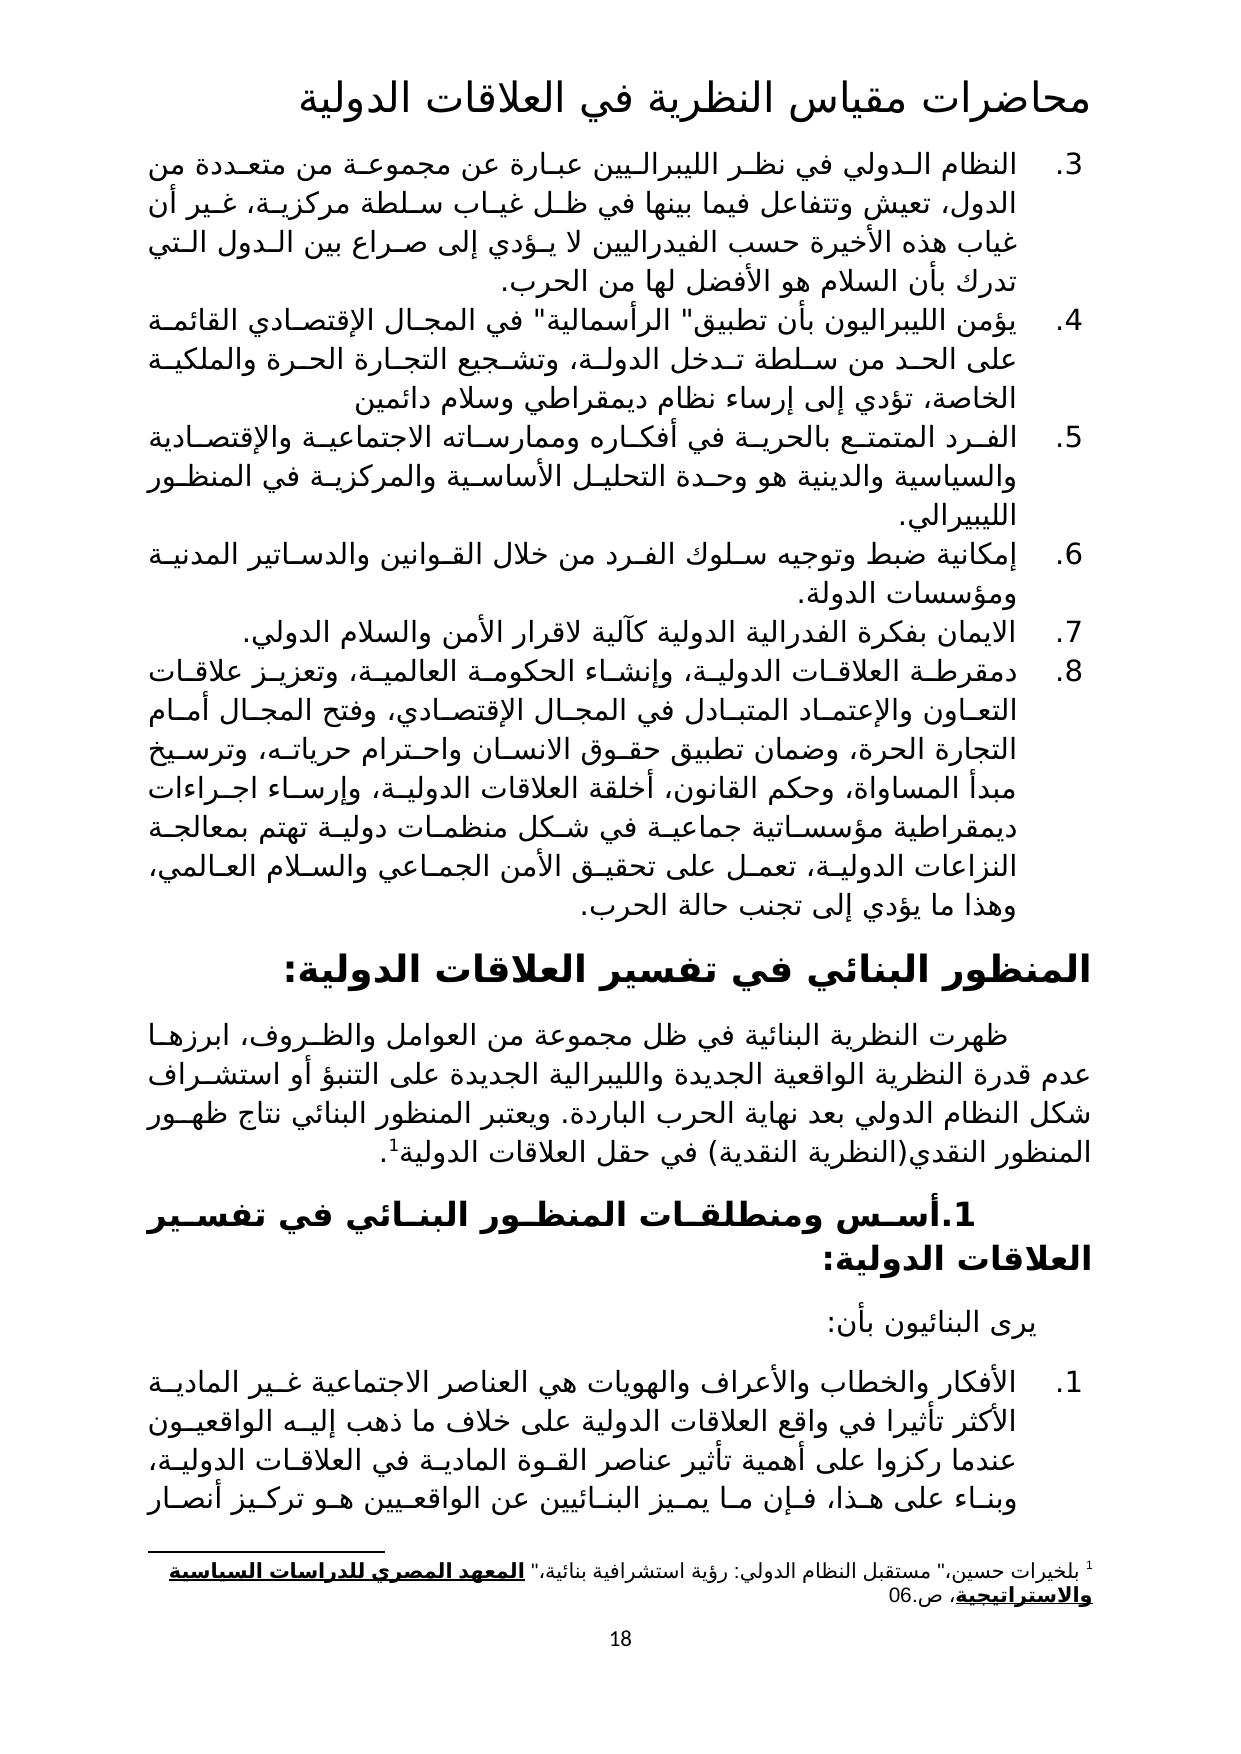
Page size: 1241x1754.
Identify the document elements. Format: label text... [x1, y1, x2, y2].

list النظام الدولي في نظر الليبراليين عبارة عن مجموعة من متعددة من الدول، تعيش وتتفاعل فيما بينها في ظل غياب سلطة مركزية، غير أن غياب هذه الأخيرة حسب الفيدراليين لا يؤدي إلى صراع بين الدول التي تدرك بأن السلام هو الأفضل لها من الحرب. [148, 148, 1055, 298]
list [148, 1365, 1055, 1516]
list الايمان بفكرة الفدرالية الدولية كآلية لاقرار الأمن والسلام الدولي. [148, 615, 1055, 649]
text المنظور البنائي في تفسير العلاقات الدولية: [148, 948, 1093, 991]
list الفرد المتمتع بالحرية في أفكاره وممارساته الاجتماعية والإقتصادية والسياسية والدينية هو وحدة التحليل الأساسية والمركزية في المنظور الليبيرالي. [148, 420, 1055, 532]
list إمكانية ضبط وتوجيه سلوك الفرد من خلال القوانين والدساتير المدنية ومؤسسات الدولة. [148, 537, 1055, 610]
list يؤمن الليبراليون بأن تطبيق" الرأسمالية" في المجال الإقتصادي القائمة على الحد من سلطة تدخل الدولة، وتشجيع التجارة الحرة والملكية الخاصة، تؤدي إلى إرساء نظام ديمقراطي وسلام دائمين [148, 303, 1055, 415]
text ظهرت النظرية البنائية في ظل مجموعة من العوامل والظروف، ابرزها عدم قدرة النظرية الواقعية الجديدة والليبرالية الجديدة على التنبؤ أو استشراف شكل النظام الدولي بعد نهاية الحرب الباردة. ويعتبر المنظور البنائي نتاج ظهور المنظور النقدي(النظرية النقدية) في حقل العلاقات الدولية. [148, 1018, 1093, 1169]
text يرى البنائيون بأن: [148, 1305, 1093, 1339]
text 1.أسس ومنطلقات المنظور البنائي في تفسير العلاقات الدولية: [148, 1195, 1093, 1279]
list دمقرطة العلاقات الدولية، وإنشاء الحكومة العالمية، وتعزيز علاقات التعاون والإعتماد المتبادل في المجال الإقتصادي، وفتح المجال أمام التجارة الحرة، وضمان تطبيق حقوق الانسان واحترام حرياته، وترسيخ مبدأ المساواة، وحكم القانون، أخلقة العلاقات الدولية، وإرساء اجراءات ديمقراطية مؤسساتية جماعية في شكل منظمات دولية تهتم بمعالجة النزاعات الدولية، تعمل على تحقيق الأمن الجماعي والسلام العالمي، وهذا ما يؤدي إلى تجنب حالة الحرب. [148, 654, 1055, 922]
